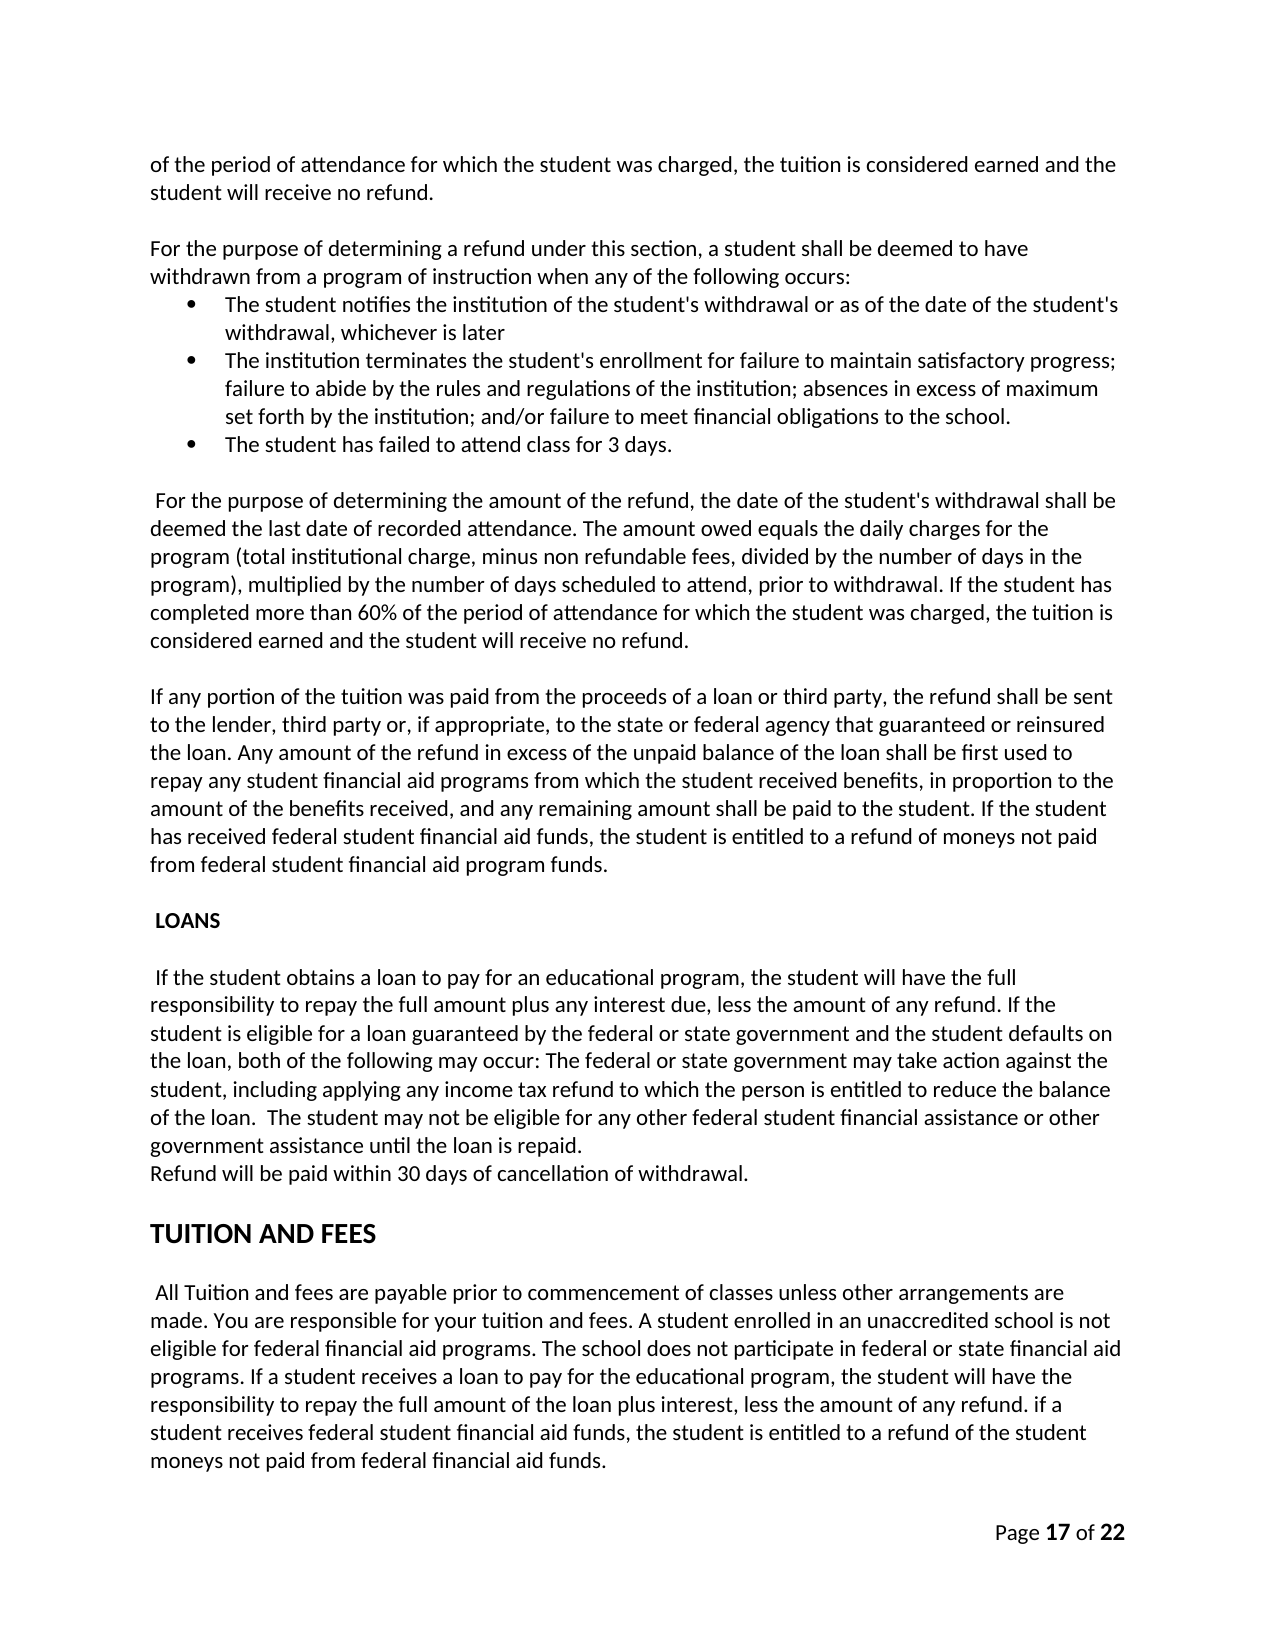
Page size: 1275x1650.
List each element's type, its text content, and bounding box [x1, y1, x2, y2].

list The student has failed to attend class for 3 days. [187, 430, 1125, 458]
text Refund will be paid within 30 days of cancellation of withdrawal. [150, 1159, 1125, 1187]
list The institution terminates the student's enrollment for failure to maintain satisfactory progress; failure to abide by the rules and regulations of the institution; absences in excess of maximum set forth by the institution; and/or failure to meet financial obligations to the school. [187, 346, 1125, 430]
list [150, 150, 1125, 206]
list For the purpose of determining the amount of the refund, the date of the student's withdrawal shall be deemed the last date of recorded attendance. The amount owed equals the daily charges for the program (total institutional charge, minus non refundable fees, divided by the number of days in the program), multiplied by the number of days scheduled to attend, prior to withdrawal. If the student has completed more than 60% of the period of attendance for which the student was charged, the tuition is considered earned and the student will receive no refund. [150, 486, 1125, 654]
text TUITION AND FEES [150, 1215, 1125, 1250]
text If the student obtains a loan to pay for an educational program, the student will have the full responsibility to repay the full amount plus any interest due, less the amount of any refund. If the student is eligible for a loan guaranteed by the federal or state government and the student defaults on the loan, both of the following may occur: The federal or state government may take action against the student, including applying any income tax refund to which the person is entitled to reduce the balance of the loan. The student may not be eligible for any other federal student financial assistance or other government assistance until the loan is repaid. [150, 963, 1125, 1159]
list If any portion of the tuition was paid from the proceeds of a loan or third party, the refund shall be sent to the lender, third party or, if appropriate, to the state or federal agency that guaranteed or reinsured the loan. Any amount of the refund in excess of the unpaid balance of the loan shall be first used to repay any student financial aid programs from which the student received benefits, in proportion to the amount of the benefits received, and any remaining amount shall be paid to the student. If the student has received federal student financial aid funds, the student is entitled to a refund of moneys not paid from federal student financial aid program funds. [150, 682, 1125, 878]
text All Tuition and fees are payable prior to commencement of classes unless other arrangements are made. You are responsible for your tuition and fees. A student enrolled in an unaccredited school is not eligible for federal financial aid programs. The school does not participate in federal or state financial aid programs. If a student receives a loan to pay for the educational program, the student will have the responsibility to repay the full amount of the loan plus interest, less the amount of any refund. if a student receives federal student financial aid funds, the student is entitled to a refund of the student moneys not paid from federal financial aid funds. [150, 1278, 1125, 1474]
list For the purpose of determining a refund under this section, a student shall be deemed to have withdrawn from a program of instruction when any of the following occurs: [150, 234, 1125, 290]
list The student notifies the institution of the student's withdrawal or as of the date of the student's withdrawal, whichever is later [187, 290, 1125, 346]
text LOANS [150, 907, 1125, 934]
